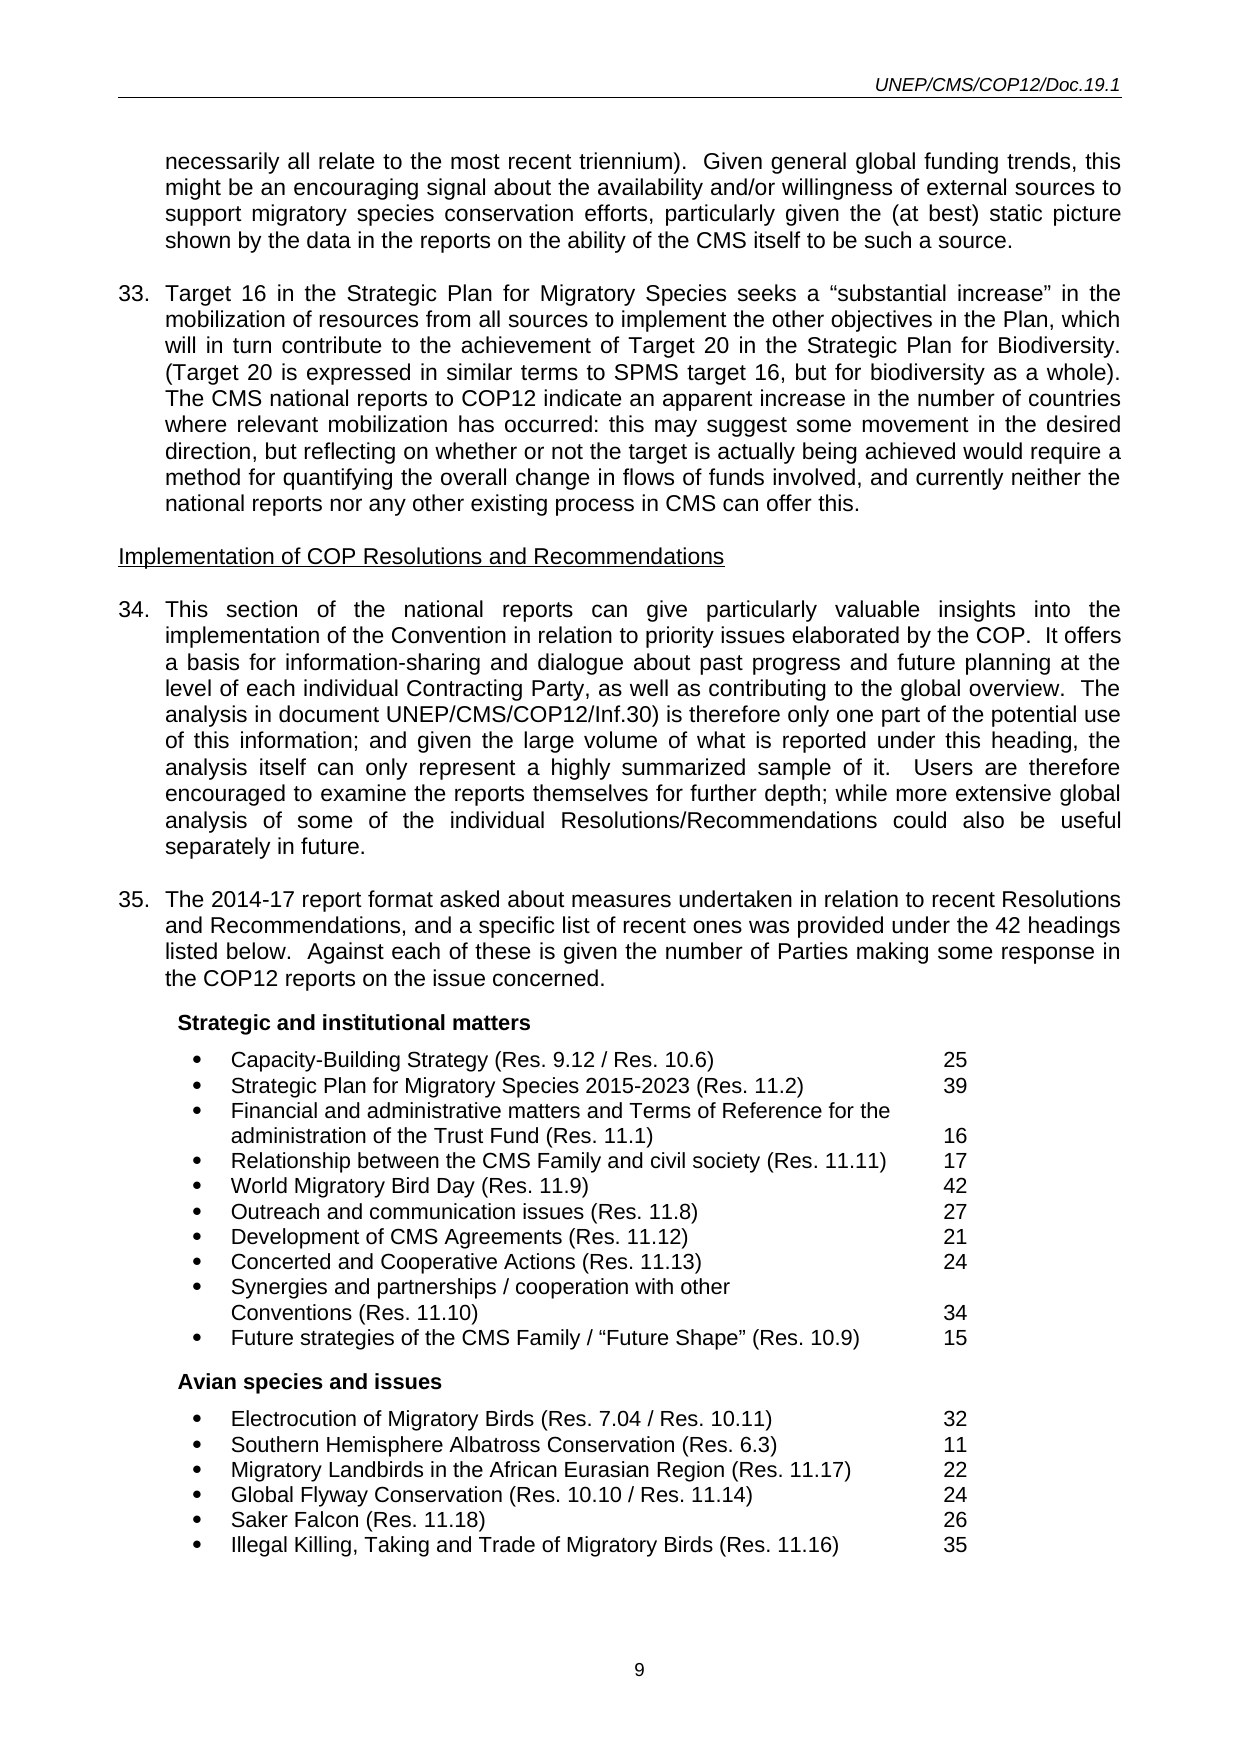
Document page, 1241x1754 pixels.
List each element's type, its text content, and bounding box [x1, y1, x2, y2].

list Capacity-Building Strategy (Res. 9.12 / Res. 10.6) 25 [193, 1047, 1122, 1073]
list Financial and administrative matters and Terms of Reference for the administration of the Trust Fund (Res. 11.1) 16 [193, 1098, 1122, 1148]
list Electrocution of Migratory Birds (Res. 7.04 / Res. 10.11) 32 [193, 1406, 1122, 1431]
list Illegal Killing, Taking and Trade of Migratory Birds (Res. 11.16) 35 [193, 1532, 1122, 1557]
list Global Flyway Conservation (Res. 10.10 / Res. 11.14) 24 [193, 1482, 1122, 1507]
text 35. The 2014-17 report format asked about measures undertaken in relation to recent Resolutions and Recommendations, and a specific list of recent ones was provided under the 42 headings listed below. Against each of these is given the number of Parties making some response in the COP12 reports on the issue concerned. [118, 886, 1122, 991]
text 33. Target 16 in the Strategic Plan for Migratory Species seeks a “substantial increase” in the mobilization of resources from all sources to implement the other objectives in the Plan, which will in turn contribute to the achievement of Target 20 in the Strategic Plan for Biodiversity. (Target 20 is expressed in similar terms to SPMS target 16, but for biodiversity as a whole). The CMS national reports to COP12 indicate an apparent increase in the number of countries where relevant mobilization has occurred: this may suggest some movement in the desired direction, but reflecting on whether or not the target is actually being achieved would require a method for quantifying the overall change in flows of funds involved, and currently neither the national reports nor any other existing process in CMS can offer this. [118, 279, 1122, 517]
list World Migratory Bird Day (Res. 11.9) 42 [193, 1173, 1122, 1199]
text 34. This section of the national reports can give particularly valuable insights into the implementation of the Convention in relation to priority issues elaborated by the COP. It offers a basis for information-sharing and dialogue about past progress and future planning at the level of each individual Contracting Party, as well as contributing to the global overview. The analysis in document UNEP/CMS/COP12/Inf.30) is therefore only one part of the potential use of this information; and given the large volume of what is reported under this heading, the analysis itself can only represent a highly summarized sample of it. Users are therefore encouraged to examine the reports themselves for further depth; while more extensive global analysis of some of the individual Resolutions/Recommendations could also be useful separately in future. [118, 596, 1122, 859]
list Migratory Landbirds in the African Eurasian Region (Res. 11.17) 22 [193, 1457, 1122, 1482]
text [118, 148, 1122, 253]
list Development of CMS Agreements (Res. 11.12) 21 [193, 1224, 1122, 1249]
text Avian species and issues [118, 1369, 1122, 1394]
text Strategic and institutional matters [118, 1010, 1122, 1035]
list Future strategies of the CMS Family / “Future Shape” (Res. 10.9) 15 [193, 1325, 1122, 1350]
list Concerted and Cooperative Actions (Res. 11.13) 24 [193, 1249, 1122, 1274]
list Synergies and partnerships / cooperation with other Conventions (Res. 11.10) 34 [193, 1274, 1122, 1325]
list Strategic Plan for Migratory Species 2015-2023 (Res. 11.2) 39 [193, 1073, 1122, 1098]
text Implementation of COP Resolutions and Recommendations [118, 543, 1122, 569]
list Relationship between the CMS Family and civil society (Res. 11.11) 17 [193, 1148, 1122, 1173]
list Southern Hemisphere Albatross Conservation (Res. 6.3) 11 [193, 1431, 1122, 1457]
list Outreach and communication issues (Res. 11.8) 27 [193, 1199, 1122, 1224]
list Saker Falcon (Res. 11.18) 26 [193, 1507, 1122, 1532]
